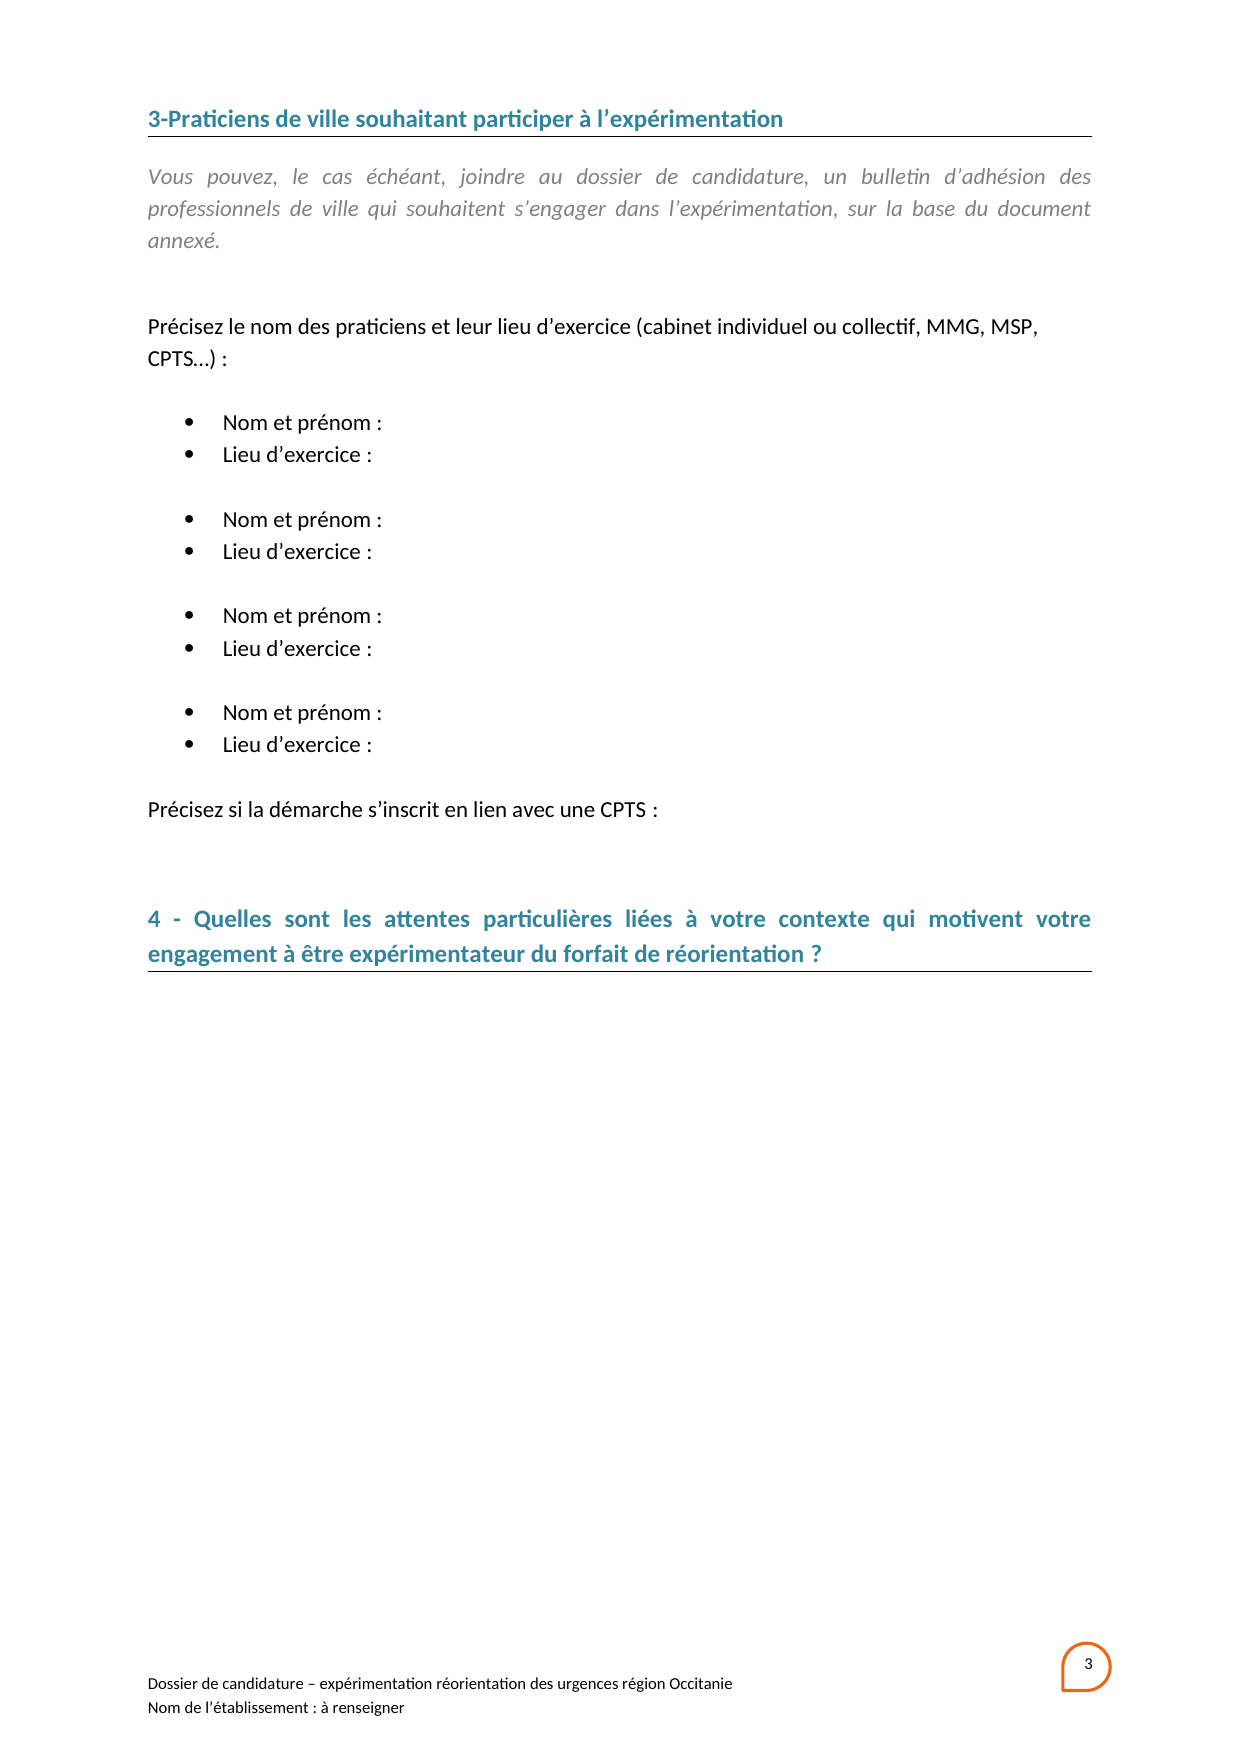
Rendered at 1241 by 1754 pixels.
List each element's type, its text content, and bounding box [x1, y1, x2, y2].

list Nom et prénom : [185, 602, 1092, 629]
list Précisez le nom des praticiens et leur lieu d’exercice (cabinet individuel ou collectif, MMG, MSP, CPTS…) : [148, 312, 1092, 372]
list 3-Praticiens de ville souhaitant participer à l’expérimentation [148, 103, 1092, 136]
text Vous pouvez, le cas échéant, joindre au dossier de candidature, un bulletin d’adhésion des professionnels de ville qui souhaitent s’engager dans l’expérimentation, sur la base du document annexé. [148, 162, 1092, 255]
list Lieu d’exercice : [185, 634, 1092, 662]
list Précisez si la démarche s’inscrit en lien avec une CPTS : [148, 795, 1092, 823]
text 4 - Quelles sont les attentes particulières liées à votre contexte qui motivent votre engagement à être expérimentateur du forfait de réorientation ? [148, 903, 1092, 971]
list Nom et prénom : [185, 408, 1092, 436]
list Lieu d’exercice : [185, 730, 1092, 758]
list Nom et prénom : [185, 505, 1092, 533]
list Nom et prénom : [185, 698, 1092, 726]
list Lieu d’exercice : [185, 537, 1092, 565]
list Lieu d’exercice : [185, 441, 1092, 469]
